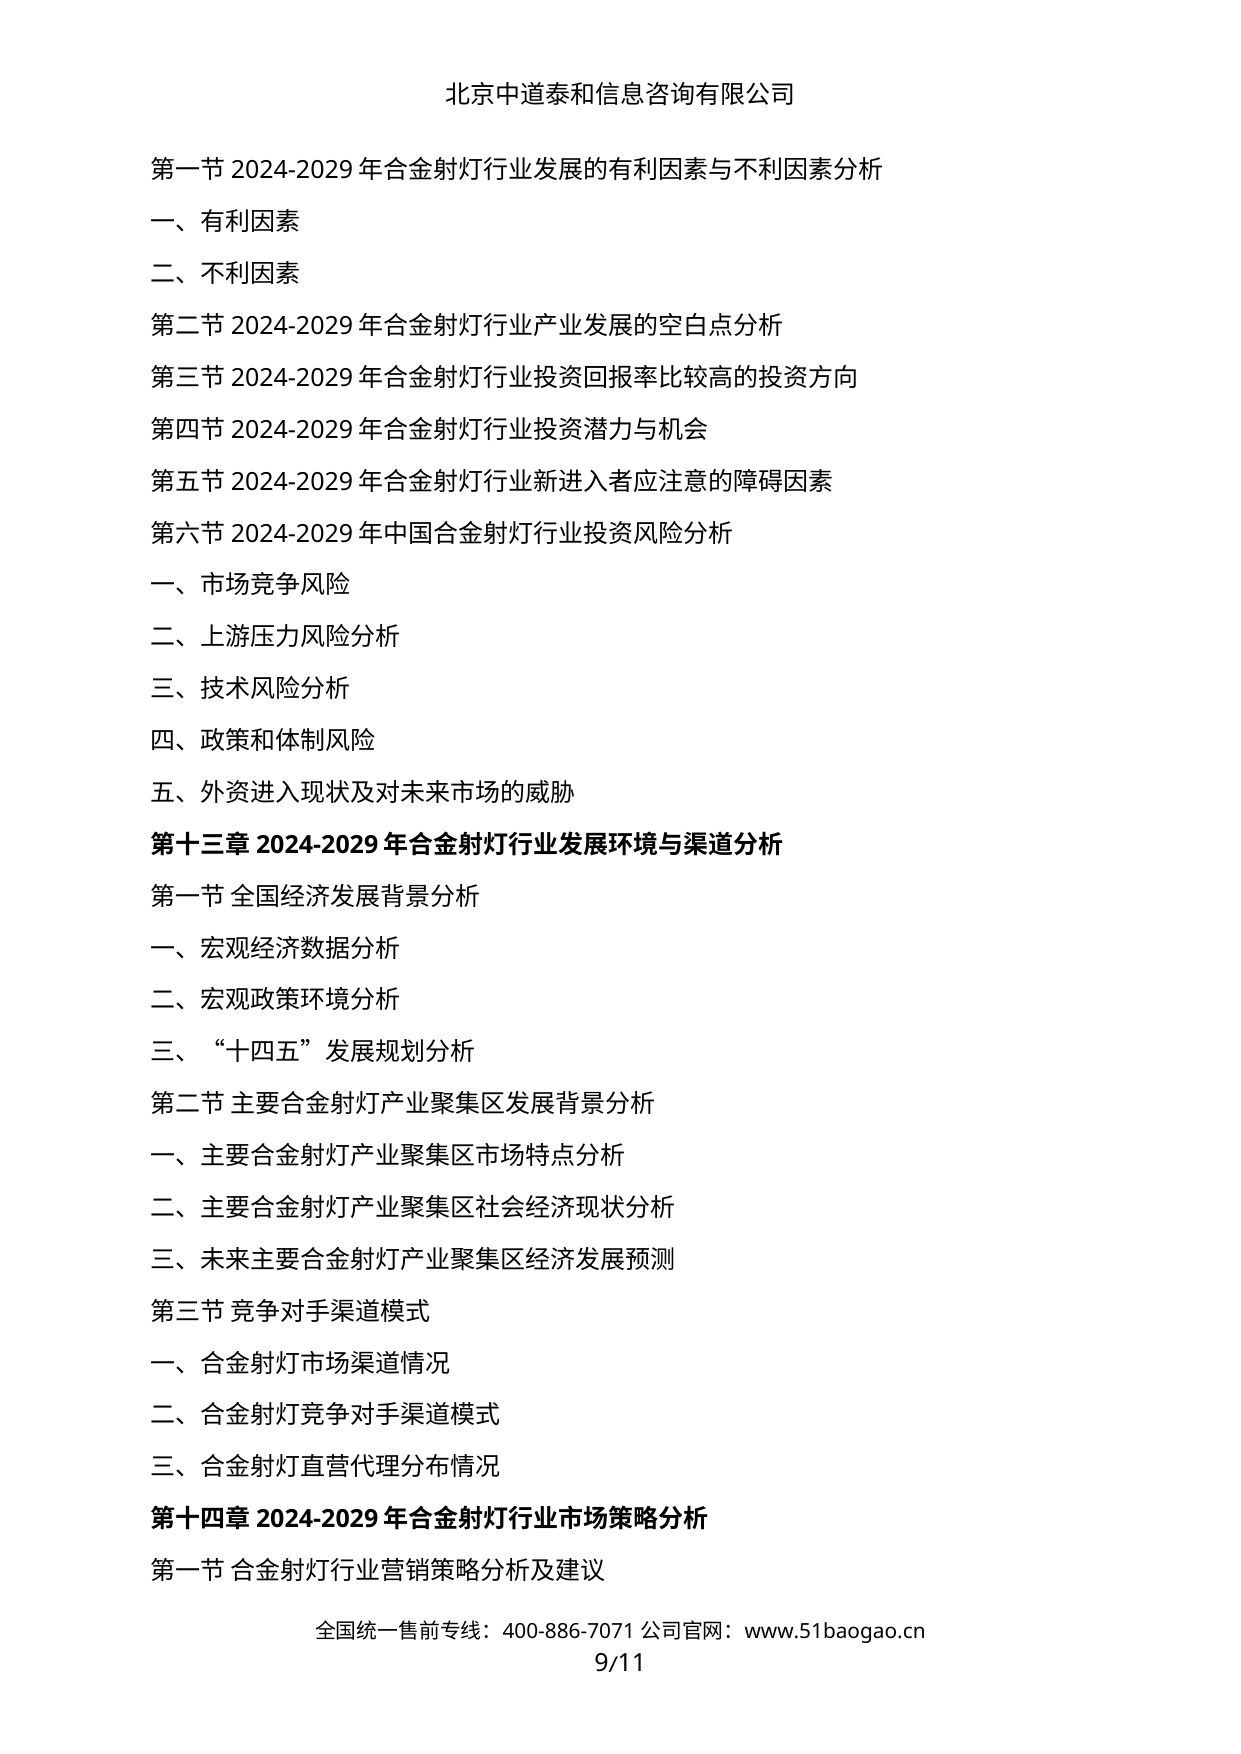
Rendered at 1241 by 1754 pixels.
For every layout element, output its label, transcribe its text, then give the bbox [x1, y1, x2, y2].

text 第十三章 2024-2029年合金射灯行业发展环境与渠道分析 [150, 824, 1090, 861]
text 第一节 全国经济发展背景分析 [150, 876, 1090, 912]
text 第二节 主要合金射灯产业聚集区发展背景分析 [150, 1084, 1090, 1120]
text 第一节 合金射灯行业营销策略分析及建议 [150, 1551, 1090, 1587]
text 二、宏观政策环境分析 [150, 980, 1090, 1016]
text 第十四章 2024-2029年合金射灯行业市场策略分析 [150, 1499, 1090, 1535]
text 第五节 2024-2029年合金射灯行业新进入者应注意的障碍因素 [150, 461, 1090, 497]
text 四、政策和体制风险 [150, 721, 1090, 757]
text 一、市场竞争风险 [150, 565, 1090, 601]
text 三、“十四五”发展规划分析 [150, 1032, 1090, 1068]
text 一、合金射灯市场渠道情况 [150, 1343, 1090, 1379]
text 一、有利因素 [150, 202, 1090, 238]
text 三、未来主要合金射灯产业聚集区经济发展预测 [150, 1239, 1090, 1276]
text 一、宏观经济数据分析 [150, 928, 1090, 964]
text 第三节 2024-2029年合金射灯行业投资回报率比较高的投资方向 [150, 357, 1090, 394]
text 一、主要合金射灯产业聚集区市场特点分析 [150, 1136, 1090, 1172]
text 第六节 2024-2029年中国合金射灯行业投资风险分析 [150, 513, 1090, 549]
text 二、主要合金射灯产业聚集区社会经济现状分析 [150, 1187, 1090, 1224]
text 第三节 竞争对手渠道模式 [150, 1291, 1090, 1327]
text 五、外资进入现状及对未来市场的威胁 [150, 772, 1090, 809]
text 第四节 2024-2029年合金射灯行业投资潜力与机会 [150, 409, 1090, 446]
text 二、不利因素 [150, 254, 1090, 290]
text 第一节 2024-2029年合金射灯行业发展的有利因素与不利因素分析 [150, 150, 1090, 186]
text 三、合金射灯直营代理分布情况 [150, 1447, 1090, 1483]
text 二、合金射灯竞争对手渠道模式 [150, 1395, 1090, 1431]
text 第二节 2024-2029年合金射灯行业产业发展的空白点分析 [150, 306, 1090, 342]
text 三、技术风险分析 [150, 669, 1090, 705]
text 二、上游压力风险分析 [150, 617, 1090, 653]
